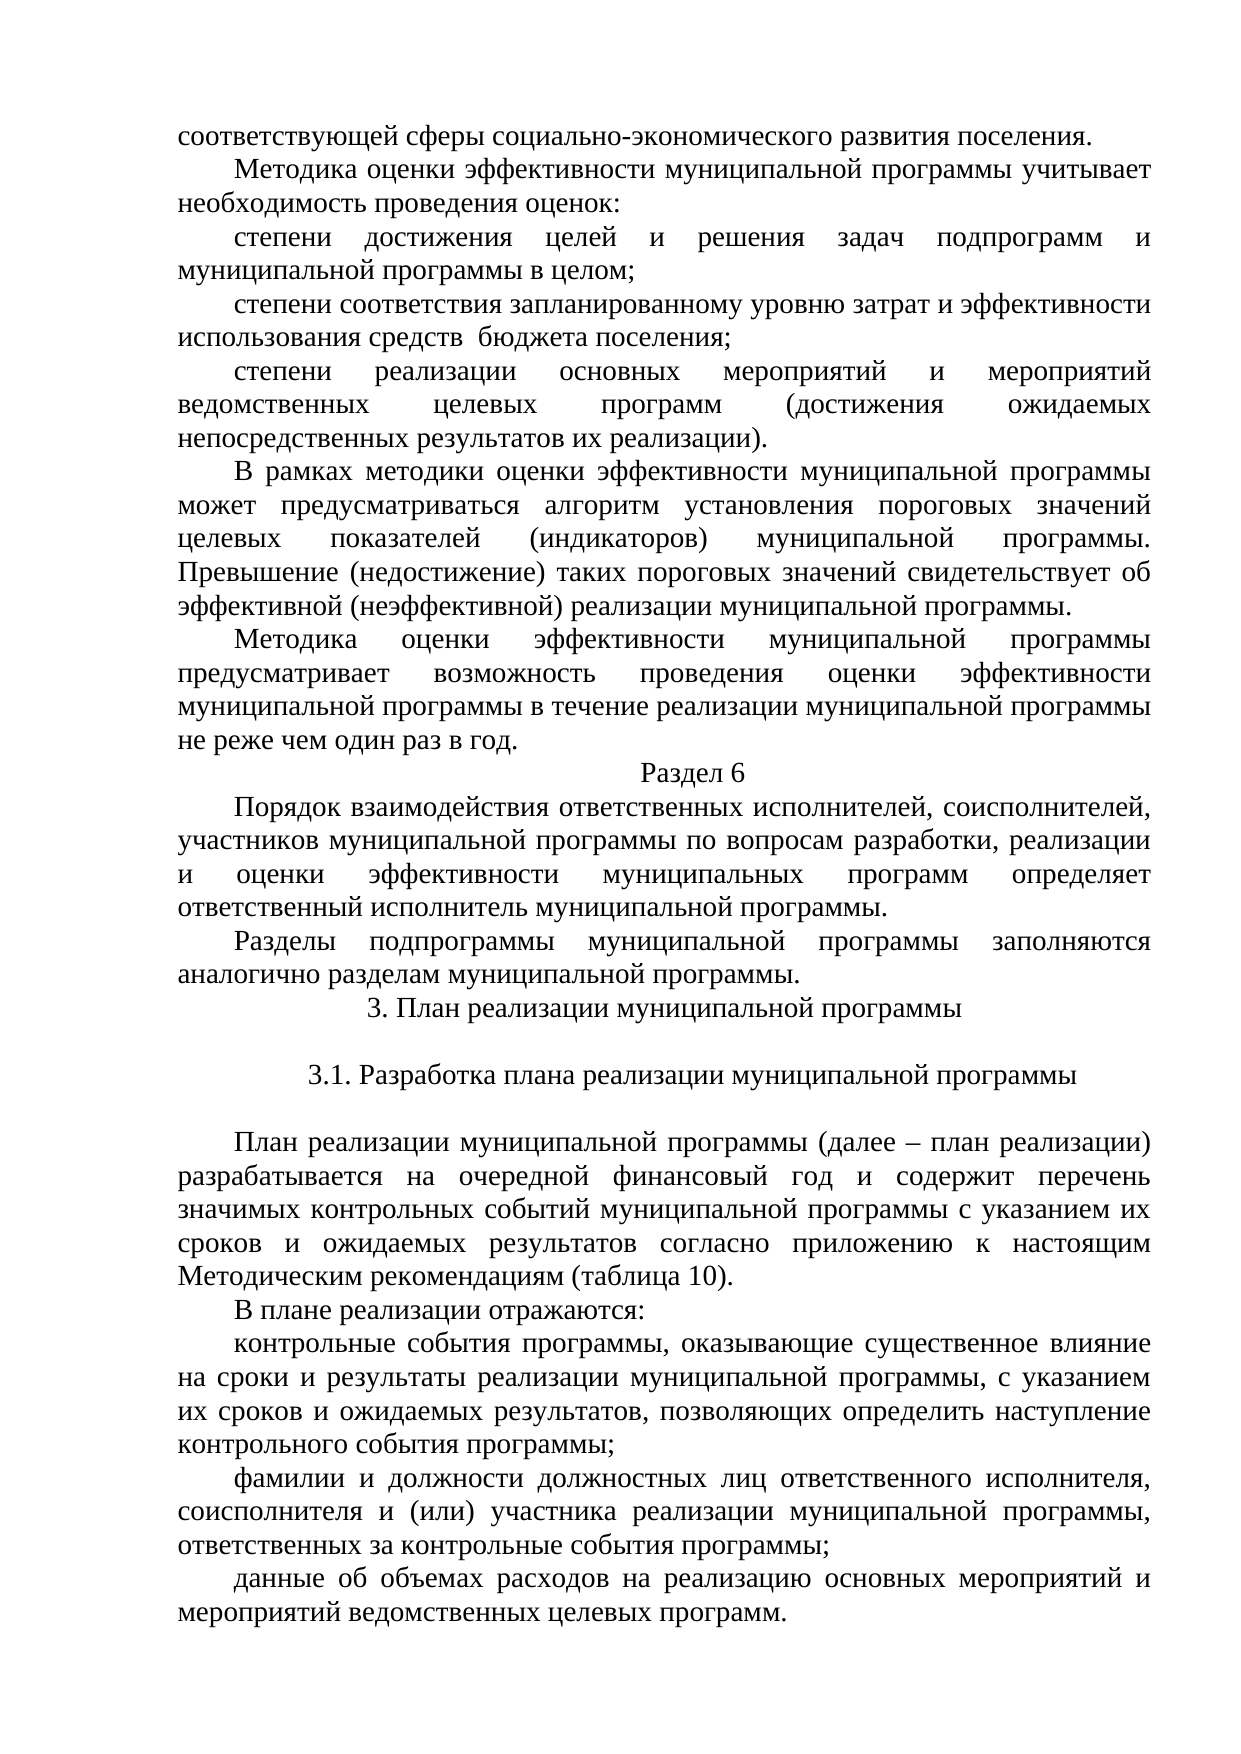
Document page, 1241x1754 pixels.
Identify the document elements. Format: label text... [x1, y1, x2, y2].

text 3.1. Разработка плана реализации муниципальной программы [177, 1057, 1152, 1091]
text степени достижения целей и решения задач подпрограмм и муниципальной программы в целом; [177, 219, 1152, 286]
text В рамках методики оценки эффективности муниципальной программы может предусматриваться алгоритм установления пороговых значений целевых показателей (индикаторов) муниципальной программы. Превышение (недостижение) таких пороговых значений свидетельствует об эффективной (неэффективной) реализации муниципальной программы. [177, 453, 1152, 621]
text степени соответствия запланированному уровню затрат и эффективности использования средств бюджета поселения; [177, 286, 1152, 353]
text данные об объемах расходов на реализацию основных мероприятий и мероприятий ведомственных целевых программ. [177, 1560, 1152, 1627]
text Методика оценки эффективности муниципальной программы учитывает необходимость проведения оценок: [177, 152, 1152, 219]
text В плане реализации отражаются: [177, 1292, 1152, 1326]
text Раздел 6 [177, 755, 1152, 789]
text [177, 118, 1152, 152]
text Порядок взаимодействия ответственных исполнителей, соисполнителей, участников муниципальной программы по вопросам разработки, реализации и оценки эффективности муниципальных программ определяет ответственный исполнитель муниципальной программы. [177, 789, 1152, 923]
text Методика оценки эффективности муниципальной программы предусматривает возможность проведения оценки эффективности муниципальной программы в течение реализации муниципальной программы не реже чем один раз в год. [177, 621, 1152, 755]
text контрольные события программы, оказывающие существенное влияние на сроки и результаты реализации муниципальной программы, с указанием их сроков и ожидаемых результатов, позволяющих определить наступление контрольного события программы; [177, 1326, 1152, 1460]
text План реализации муниципальной программы (далее – план реализации) разрабатывается на очередной финансовый год и содержит перечень значимых контрольных событий муниципальной программы с указанием их сроков и ожидаемых результатов согласно приложению к настоящим Методическим рекомендациям (таблица 10). [177, 1124, 1152, 1292]
text фамилии и должности должностных лиц ответственного исполнителя, соисполнителя и (или) участника реализации муниципальной программы, ответственных за контрольные события программы; [177, 1460, 1152, 1560]
text степени реализации основных мероприятий и мероприятий ведомственных целевых программ (достижения ожидаемых непосредственных результатов их реализации). [177, 353, 1152, 453]
text 3. План реализации муниципальной программы [177, 990, 1152, 1024]
text Разделы подпрограммы муниципальной программы заполняются аналогично разделам муниципальной программы. [177, 923, 1152, 990]
